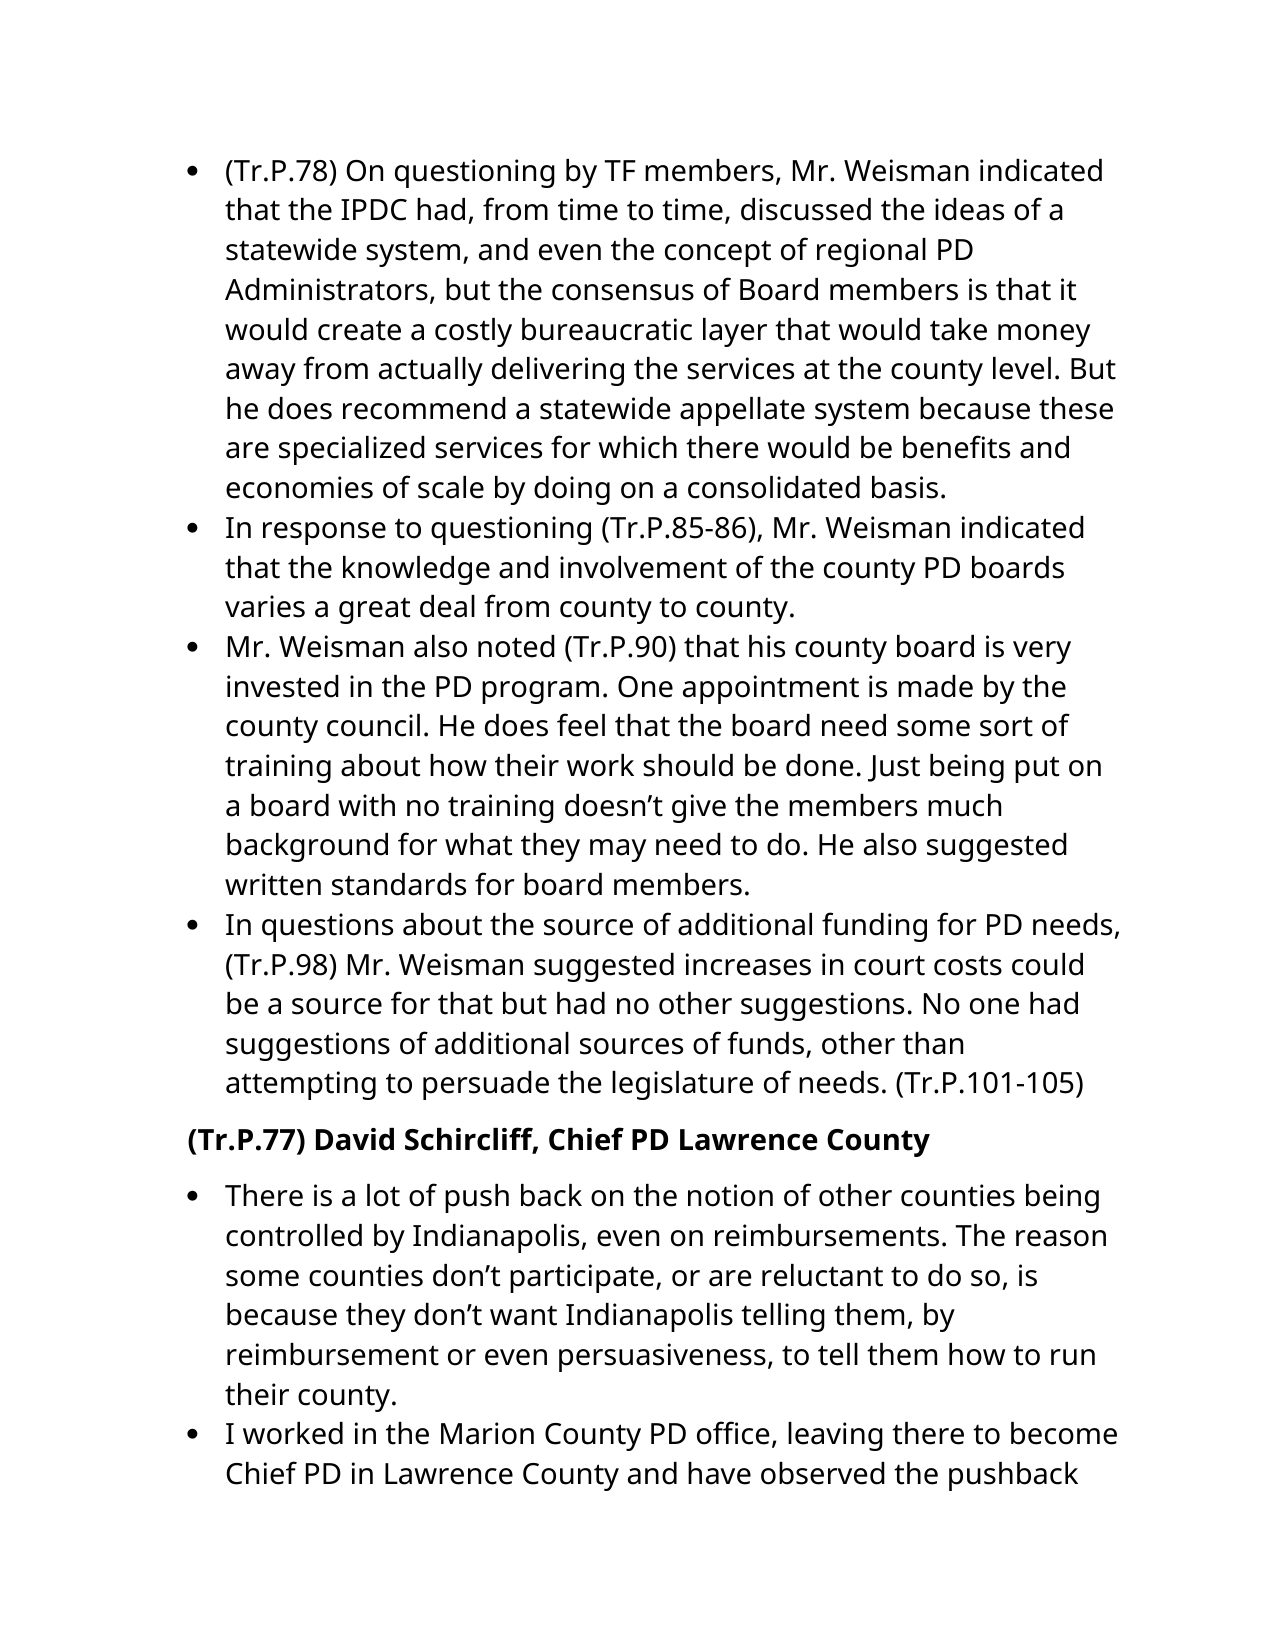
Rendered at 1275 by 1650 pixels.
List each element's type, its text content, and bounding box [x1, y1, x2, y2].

text (Tr.P.77) David Schircliff, Chief PD Lawrence County [187, 1119, 1125, 1159]
list (Tr.P.78) On questioning by TF members, Mr. Weisman indicated that the IPDC had, from time to time, discussed the ideas of a statewide system, and even the concept of regional PD Administrators, but the consensus of Board members is that it would create a costly bureaucratic layer that would take money away from actually delivering the services at the county level. But he does recommend a statewide appellate system because these are specialized services for which there would be benefits and economies of scale by doing on a consolidated basis. [187, 150, 1125, 507]
list Mr. Weisman also noted (Tr.P.90) that his county board is very invested in the PD program. One appointment is made by the county council. He does feel that the board need some sort of training about how their work should be done. Just being put on a board with no training doesn’t give the members much background for what they may need to do. He also suggested written standards for board members. [187, 626, 1125, 904]
list In response to questioning (Tr.P.85-86), Mr. Weisman indicated that the knowledge and involvement of the county PD boards varies a great deal from county to county. [187, 507, 1125, 626]
list In questions about the source of additional funding for PD needs, (Tr.P.98) Mr. Weisman suggested increases in court costs could be a source for that but had no other suggestions. No one had suggestions of additional sources of funds, other than attempting to persuade the legislature of needs. (Tr.P.101-105) [187, 904, 1125, 1102]
list There is a lot of push back on the notion of other counties being controlled by Indianapolis, even on reimbursements. The reason some counties don’t participate, or are reluctant to do so, is because they don’t want Indianapolis telling them, by reimbursement or even persuasiveness, to tell them how to run their county. [187, 1176, 1125, 1414]
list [187, 1414, 1125, 1493]
